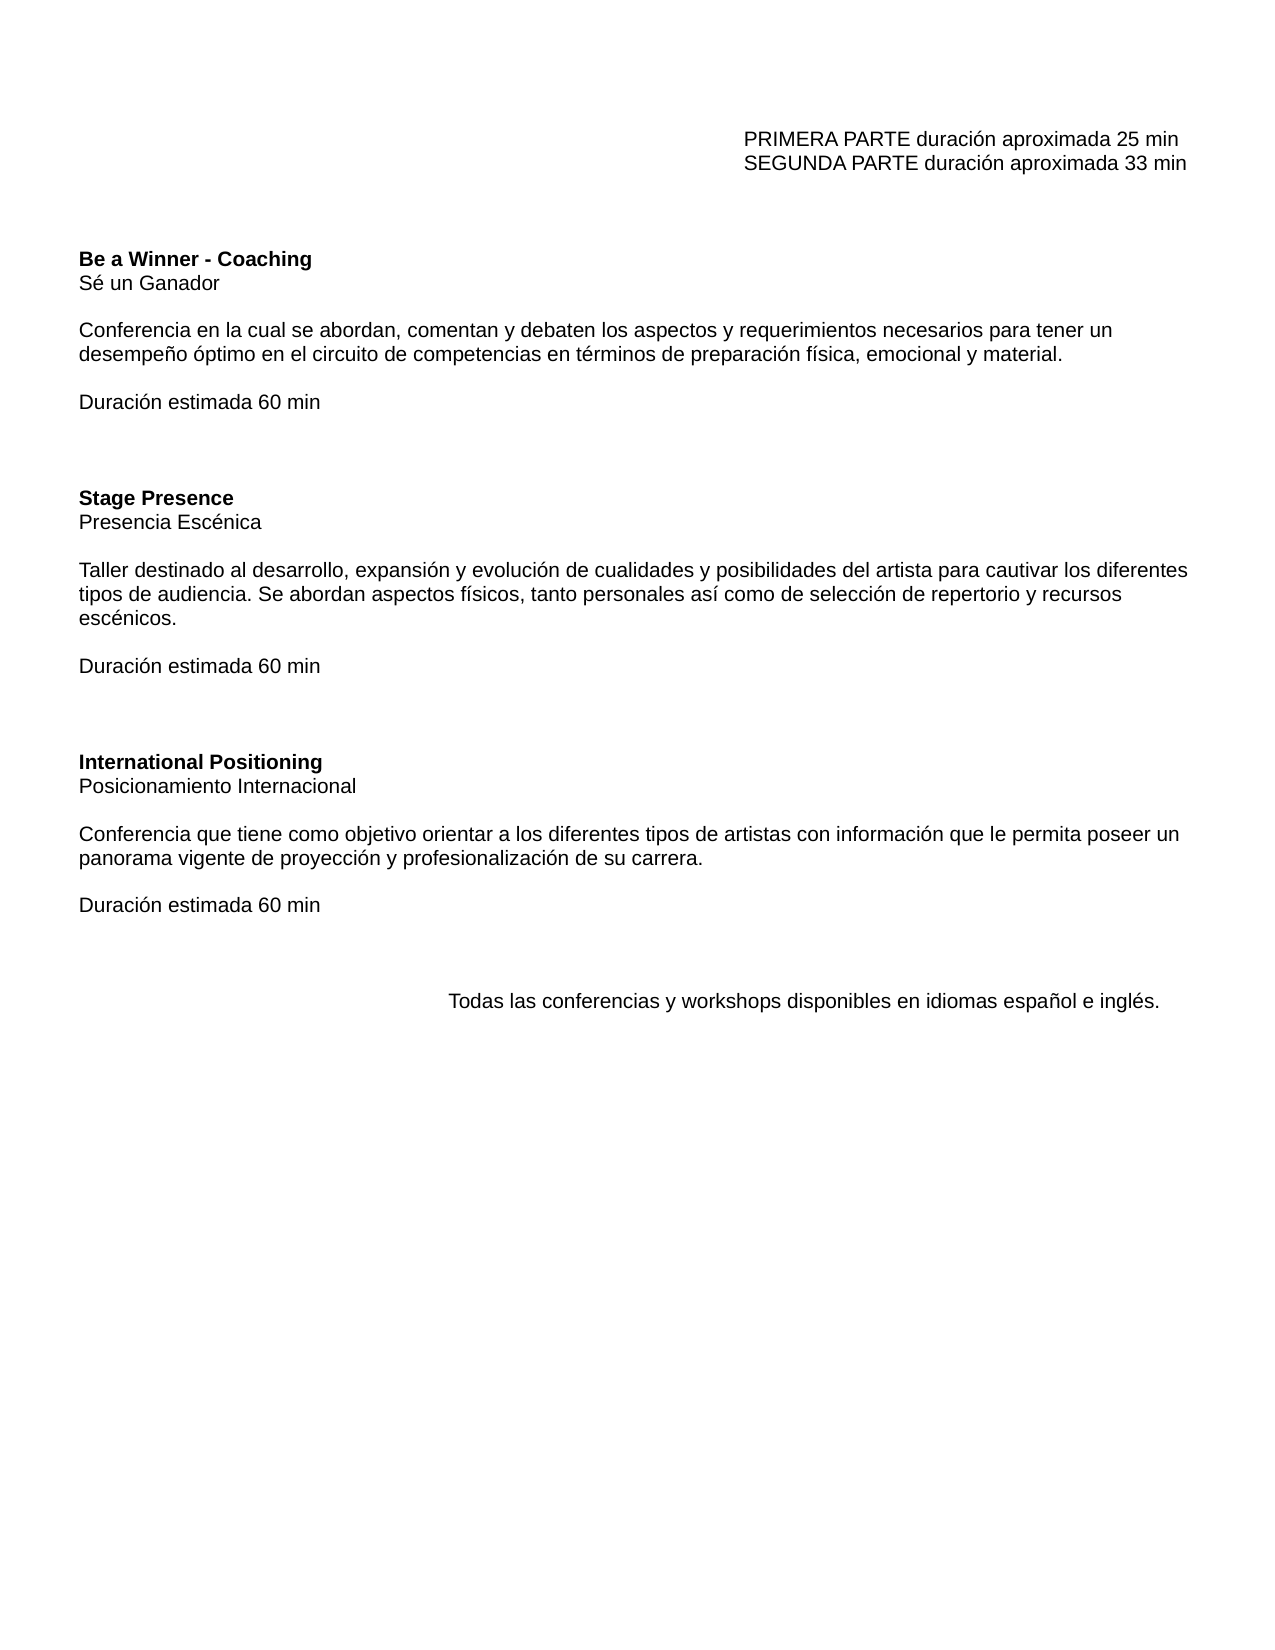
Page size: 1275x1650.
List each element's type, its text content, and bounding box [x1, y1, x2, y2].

text Duración estimada 60 min [79, 654, 1196, 678]
text Be a Winner - Coaching [79, 246, 1196, 270]
text Sé un Ganador [79, 270, 1196, 294]
text International Positioning [79, 749, 1196, 773]
text Duración estimada 60 min [79, 893, 1196, 917]
text SEGUNDA PARTE duración aproximada 33 min [79, 151, 1196, 174]
text Posicionamiento Internacional [79, 773, 1196, 797]
text Presencia Escénica [79, 510, 1196, 534]
text Conferencia en la cual se abordan, comentan y debaten los aspectos y requerimientos necesarios para tener un desempeño óptimo en el circuito de competencias en términos de preparación física, emocional y material. [79, 318, 1196, 366]
text Duración estimada 60 min [79, 390, 1196, 414]
text Stage Presence [79, 486, 1196, 510]
text Todas las conferencias y workshops disponibles en idiomas español e inglés. [79, 989, 1196, 1013]
text PRIMERA PARTE duración aproximada 25 min [79, 127, 1196, 151]
text Taller destinado al desarrollo, expansión y evolución de cualidades y posibilidades del artista para cautivar los diferentes tipos de audiencia. Se abordan aspectos físicos, tanto personales así como de selección de repertorio y recursos escénicos. [79, 558, 1196, 630]
text Conferencia que tiene como objetivo orientar a los diferentes tipos de artistas con información que le permita poseer un panorama vigente de proyección y profesionalización de su carrera. [79, 821, 1196, 869]
